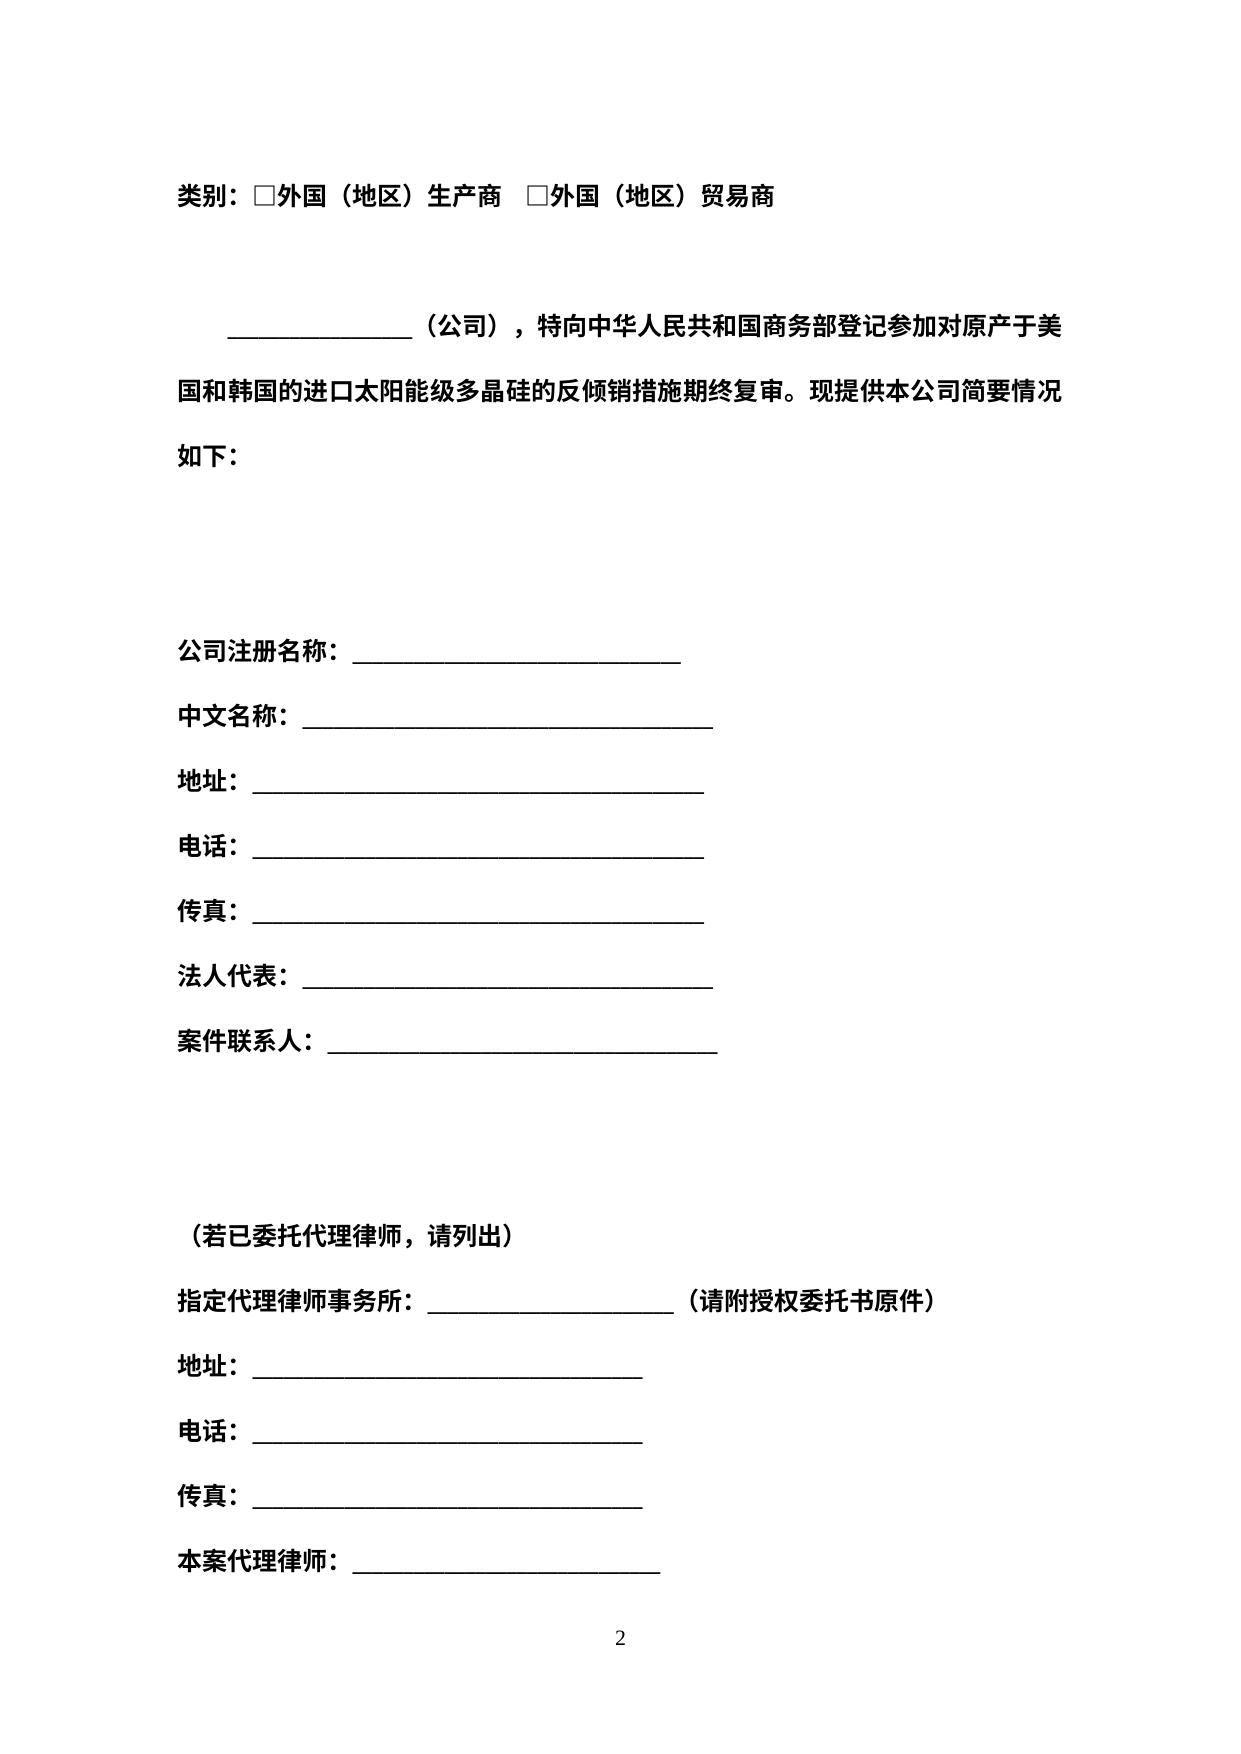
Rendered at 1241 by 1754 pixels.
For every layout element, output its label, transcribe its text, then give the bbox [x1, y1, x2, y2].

text 案件联系人：______________________________________ [177, 1007, 1063, 1072]
text 公司注册名称：________________________________ [177, 617, 1063, 682]
text 类别：□外国（地区）生产商 □外国（地区）贸易商 [177, 162, 1063, 227]
text 地址：____________________________________________ [177, 747, 1063, 812]
text 传真：____________________________________________ [177, 877, 1063, 942]
text 传真：______________________________________ [177, 1462, 1063, 1527]
text 中文名称：________________________________________ [177, 682, 1063, 747]
text 本案代理律师：______________________________ [177, 1527, 1063, 1592]
text __________________（公司），特向中华人民共和国商务部登记参加对原产于美国和韩国的进口太阳能级多晶硅的反倾销措施期终复审。现提供本公司简要情况如下： [177, 292, 1063, 487]
text 地址：______________________________________ [177, 1332, 1063, 1397]
text 指定代理律师事务所：________________________（请附授权委托书原件） [177, 1267, 1063, 1332]
text 电话：______________________________________ [177, 1397, 1063, 1462]
text （若已委托代理律师，请列出） [177, 1202, 1063, 1267]
text 电话：____________________________________________ [177, 812, 1063, 877]
text 法人代表：________________________________________ [177, 942, 1063, 1007]
